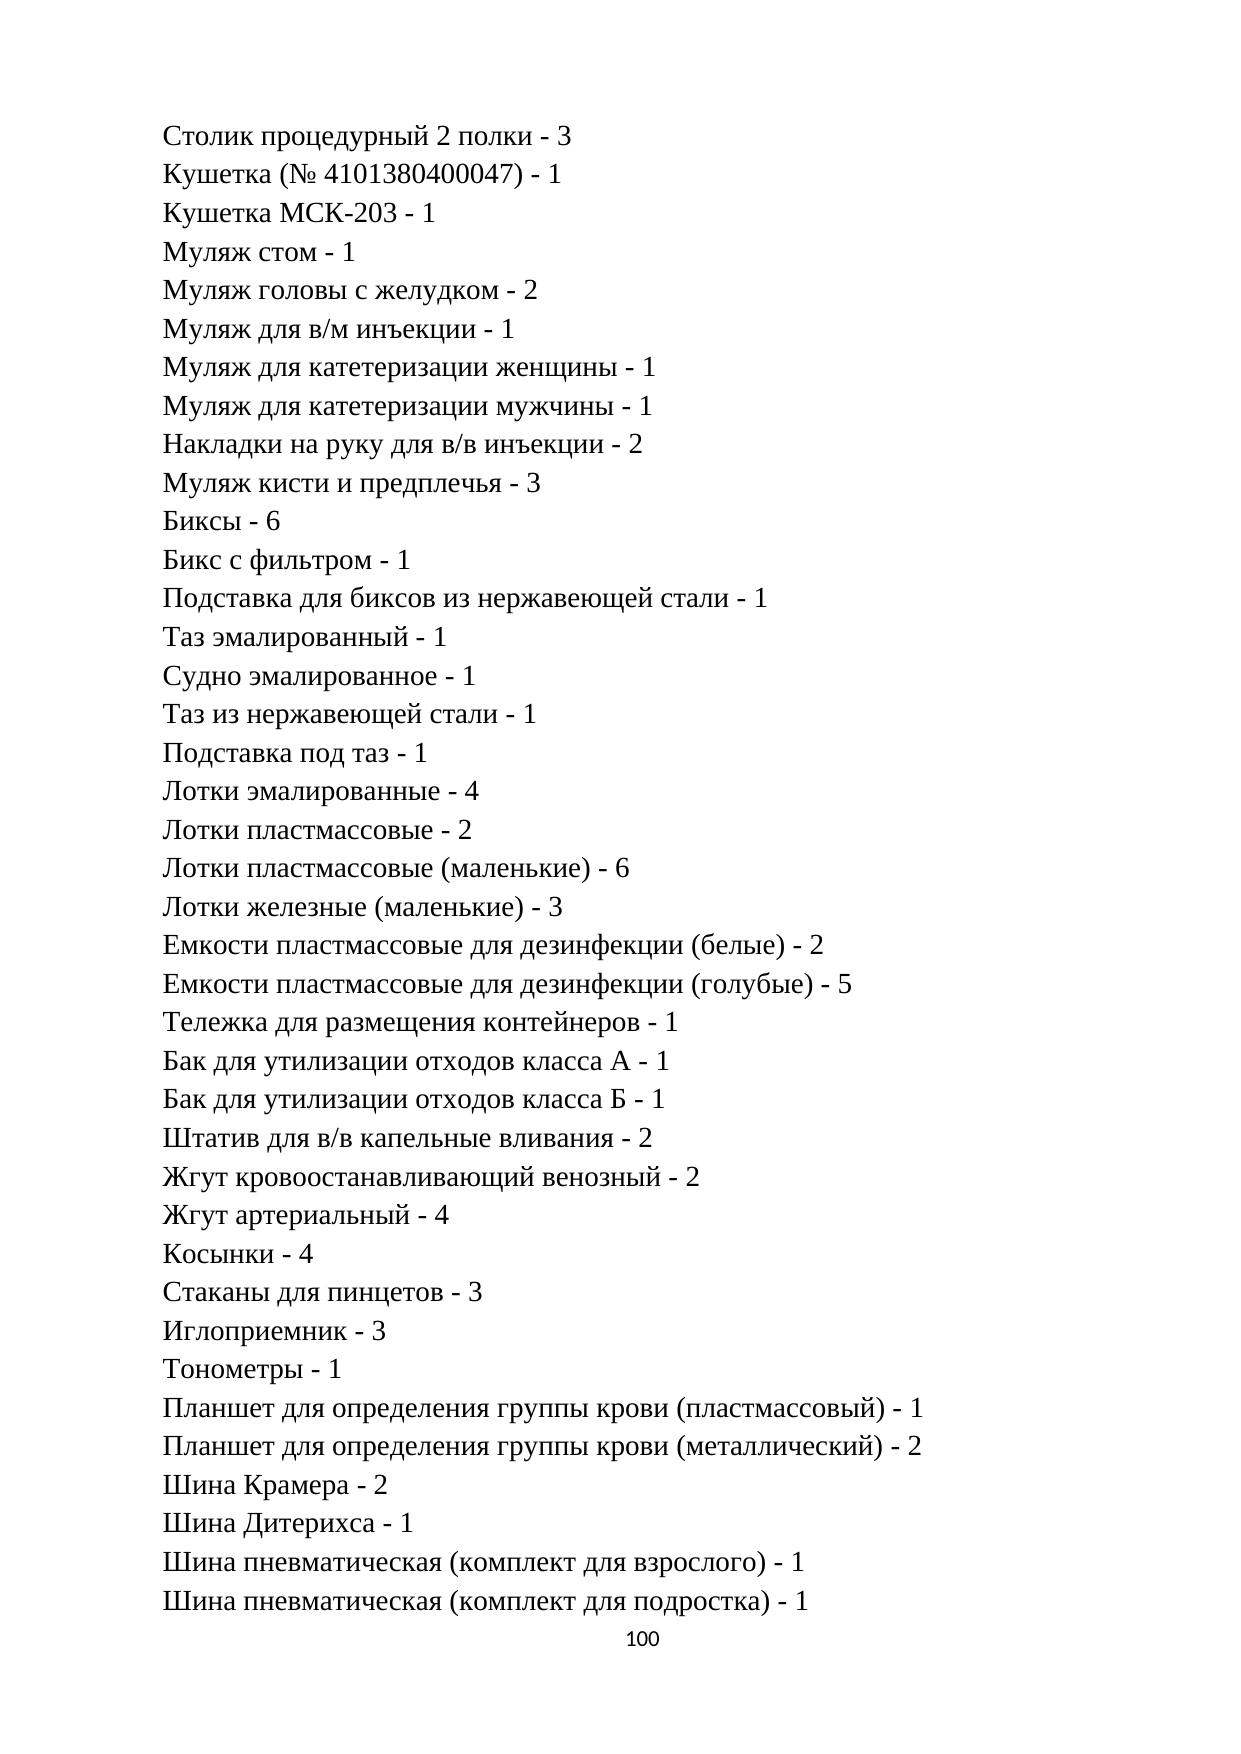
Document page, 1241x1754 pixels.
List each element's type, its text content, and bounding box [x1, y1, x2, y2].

text Тележка для размещения контейнеров - 1 [103, 1004, 1181, 1038]
text Планшет для определения группы крови (металлический) - 2 [103, 1428, 1181, 1462]
text Косынки - 4 [103, 1236, 1181, 1269]
text Муляж для катетеризации женщины - 1 [103, 349, 1181, 383]
text Кушетка МСК-203 - 1 [103, 195, 1181, 229]
text Лотки пластмассовые - 2 [103, 812, 1181, 845]
text Таз из нержавеющей стали - 1 [103, 696, 1181, 730]
text Лотки пластмассовые (маленькие) - 6 [103, 850, 1181, 884]
text Шина пневматическая (комплект для подростка) - 1 [103, 1583, 1181, 1616]
text Муляж для катетеризации мужчины - 1 [103, 388, 1181, 421]
text Жгут кровоостанавливающий венозный - 2 [103, 1159, 1181, 1192]
text Штатив для в/в капельные вливания - 2 [103, 1120, 1181, 1154]
text Лотки эмалированные - 4 [103, 773, 1181, 807]
text Столик процедурный 2 полки - 3 [103, 118, 1181, 152]
text Муляж стом - 1 [103, 234, 1181, 267]
text Накладки на руку для в/в инъекции - 2 [103, 426, 1181, 460]
text Стаканы для пинцетов - 3 [103, 1274, 1181, 1308]
text Бак для утилизации отходов класса А - 1 [103, 1043, 1181, 1077]
text Шина пневматическая (комплект для взрослого) - 1 [103, 1544, 1181, 1578]
text Кушетка (№ 4101380400047) - 1 [103, 157, 1181, 190]
text Судно эмалированное - 1 [103, 658, 1181, 691]
text Планшет для определения группы крови (пластмассовый) - 1 [103, 1390, 1181, 1423]
text Муляж кисти и предплечья - 3 [103, 465, 1181, 498]
text Муляж для в/м инъекции - 1 [103, 311, 1181, 344]
text Иглоприемник - 3 [103, 1313, 1181, 1346]
text Емкости пластмассовые для дезинфекции (белые) - 2 [103, 927, 1181, 961]
text Таз эмалированный - 1 [103, 619, 1181, 653]
text Бикс с фильтром - 1 [103, 542, 1181, 576]
text Подставка под таз - 1 [103, 735, 1181, 768]
text Шина Дитерихса - 1 [103, 1506, 1181, 1539]
text Биксы - 6 [103, 503, 1181, 537]
text Жгут артериальный - 4 [103, 1197, 1181, 1231]
text Емкости пластмассовые для дезинфекции (голубые) - 5 [103, 966, 1181, 999]
text Бак для утилизации отходов класса Б - 1 [103, 1082, 1181, 1115]
text Муляж головы с желудком - 2 [103, 272, 1181, 306]
text Шина Крамера - 2 [103, 1467, 1181, 1501]
text Подставка для биксов из нержавеющей стали - 1 [103, 581, 1181, 614]
text Тонометры - 1 [103, 1351, 1181, 1385]
text Лотки железные (маленькие) - 3 [103, 889, 1181, 922]
